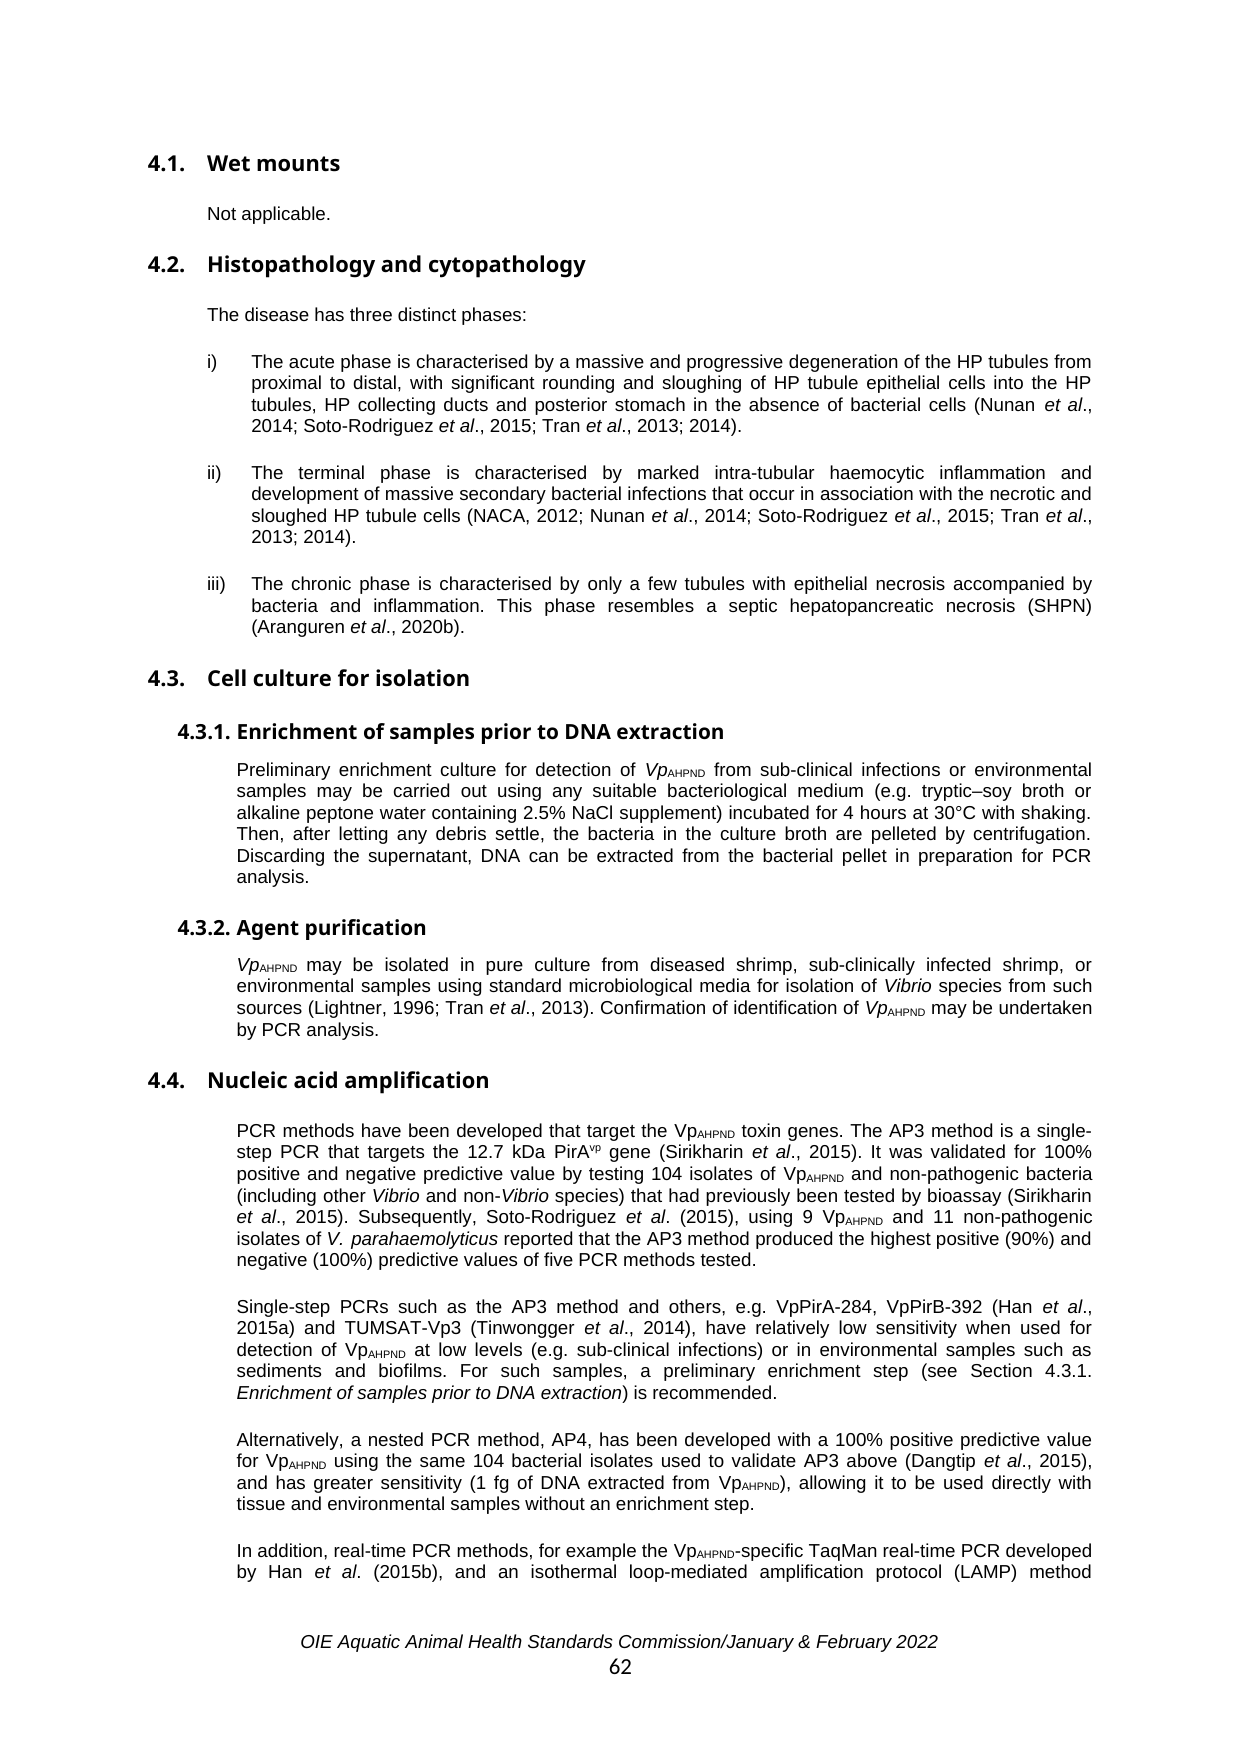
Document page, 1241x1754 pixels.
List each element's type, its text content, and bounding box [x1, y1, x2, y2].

text The disease has three distinct phases: [207, 304, 1092, 325]
text PCR methods have been developed that target the VpAHPND toxin genes. The AP3 method is a single-step PCR that targets the 12.7 kDa PirAvp gene (Sirikharin et al., 2015). It was validated for 100% positive and negative predictive value by testing 104 isolates of VpAHPND and non-pathogenic bacteria (including other Vibrio and non-Vibrio species) that had previously been tested by bioassay (Sirikharin et al., 2015). Subsequently, Soto-Rodriguez et al. (2015), using 9 VpAHPND and 11 non-pathogenic isolates of V. parahaemolyticus reported that the AP3 method produced the highest positive (90%) and negative (100%) predictive values of five PCR methods tested. [236, 1120, 1092, 1271]
text ii) The terminal phase is characterised by marked intra-tubular haemocytic inflammation and development of massive secondary bacterial infections that occur in association with the necrotic and sloughed HP tubule cells (NACA, 2012; Nunan et al., 2014; Soto-Rodriguez et al., 2015; Tran et al., 2013; 2014). [207, 462, 1092, 548]
text 4.1. Wet mounts [148, 148, 1092, 177]
text 4.4. Nucleic acid amplification [148, 1065, 1092, 1095]
text 4.2. Histopathology and cytopathology [148, 249, 1092, 279]
text VpAHPND may be isolated in pure culture from diseased shrimp, sub-clinically infected shrimp, or environmental samples using standard microbiological media for isolation of Vibrio species from such sources (Lightner, 1996; Tran et al., 2013). Confirmation of identification of VpAHPND may be undertaken by PCR analysis. [236, 954, 1092, 1040]
text 4.3. Cell culture for isolation [148, 663, 1092, 692]
text i) The acute phase is characterised by a massive and progressive degeneration of the HP tubules from proximal to distal, with significant rounding and sloughing of HP tubule epithelial cells into the HP tubules, HP collecting ducts and posterior stomach in the absence of bacterial cells (Nunan et al., 2014; Soto-Rodriguez et al., 2015; Tran et al., 2013; 2014). [207, 350, 1092, 437]
text iii) The chronic phase is characterised by only a few tubules with epithelial necrosis accompanied by bacteria and inflammation. This phase resembles a septic hepatopancreatic necrosis (SHPN) (Aranguren et al., 2020b). [207, 573, 1092, 638]
text Preliminary enrichment culture for detection of VpAHPND from sub-clinical infections or environmental samples may be carried out using any suitable bacteriological medium (e.g. tryptic–soy broth or alkaline peptone water containing 2.5% NaCl supplement) incubated for 4 hours at 30°C with shaking. Then, after letting any debris settle, the bacteria in the culture broth are pelleted by centrifugation. Discarding the supernatant, DNA can be extracted from the bacterial pellet in preparation for PCR analysis. [236, 758, 1092, 888]
text Not applicable. [207, 202, 1092, 224]
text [236, 1540, 1092, 1583]
text 4.3.1. Enrichment of samples prior to DNA extraction [177, 717, 1092, 746]
text 4.3.2. Agent purification [177, 913, 1092, 941]
text Alternatively, a nested PCR method, AP4, has been developed with a 100% positive predictive value for VpAHPND using the same 104 bacterial isolates used to validate AP3 above (Dangtip et al., 2015), and has greater sensitivity (1 fg of DNA extracted from VpAHPND), allowing it to be used directly with tissue and environmental samples without an enrichment step. [236, 1428, 1092, 1515]
text Single-step PCRs such as the AP3 method and others, e.g. VpPirA-284, VpPirB-392 (Han et al., 2015a) and TUMSAT-Vp3 (Tinwongger et al., 2014), have relatively low sensitivity when used for detection of VpAHPND at low levels (e.g. sub-clinical infections) or in environmental samples such as sediments and biofilms. For such samples, a preliminary enrichment step (see Section 4.3.1. Enrichment of samples prior to DNA extraction) is recommended. [236, 1296, 1092, 1403]
